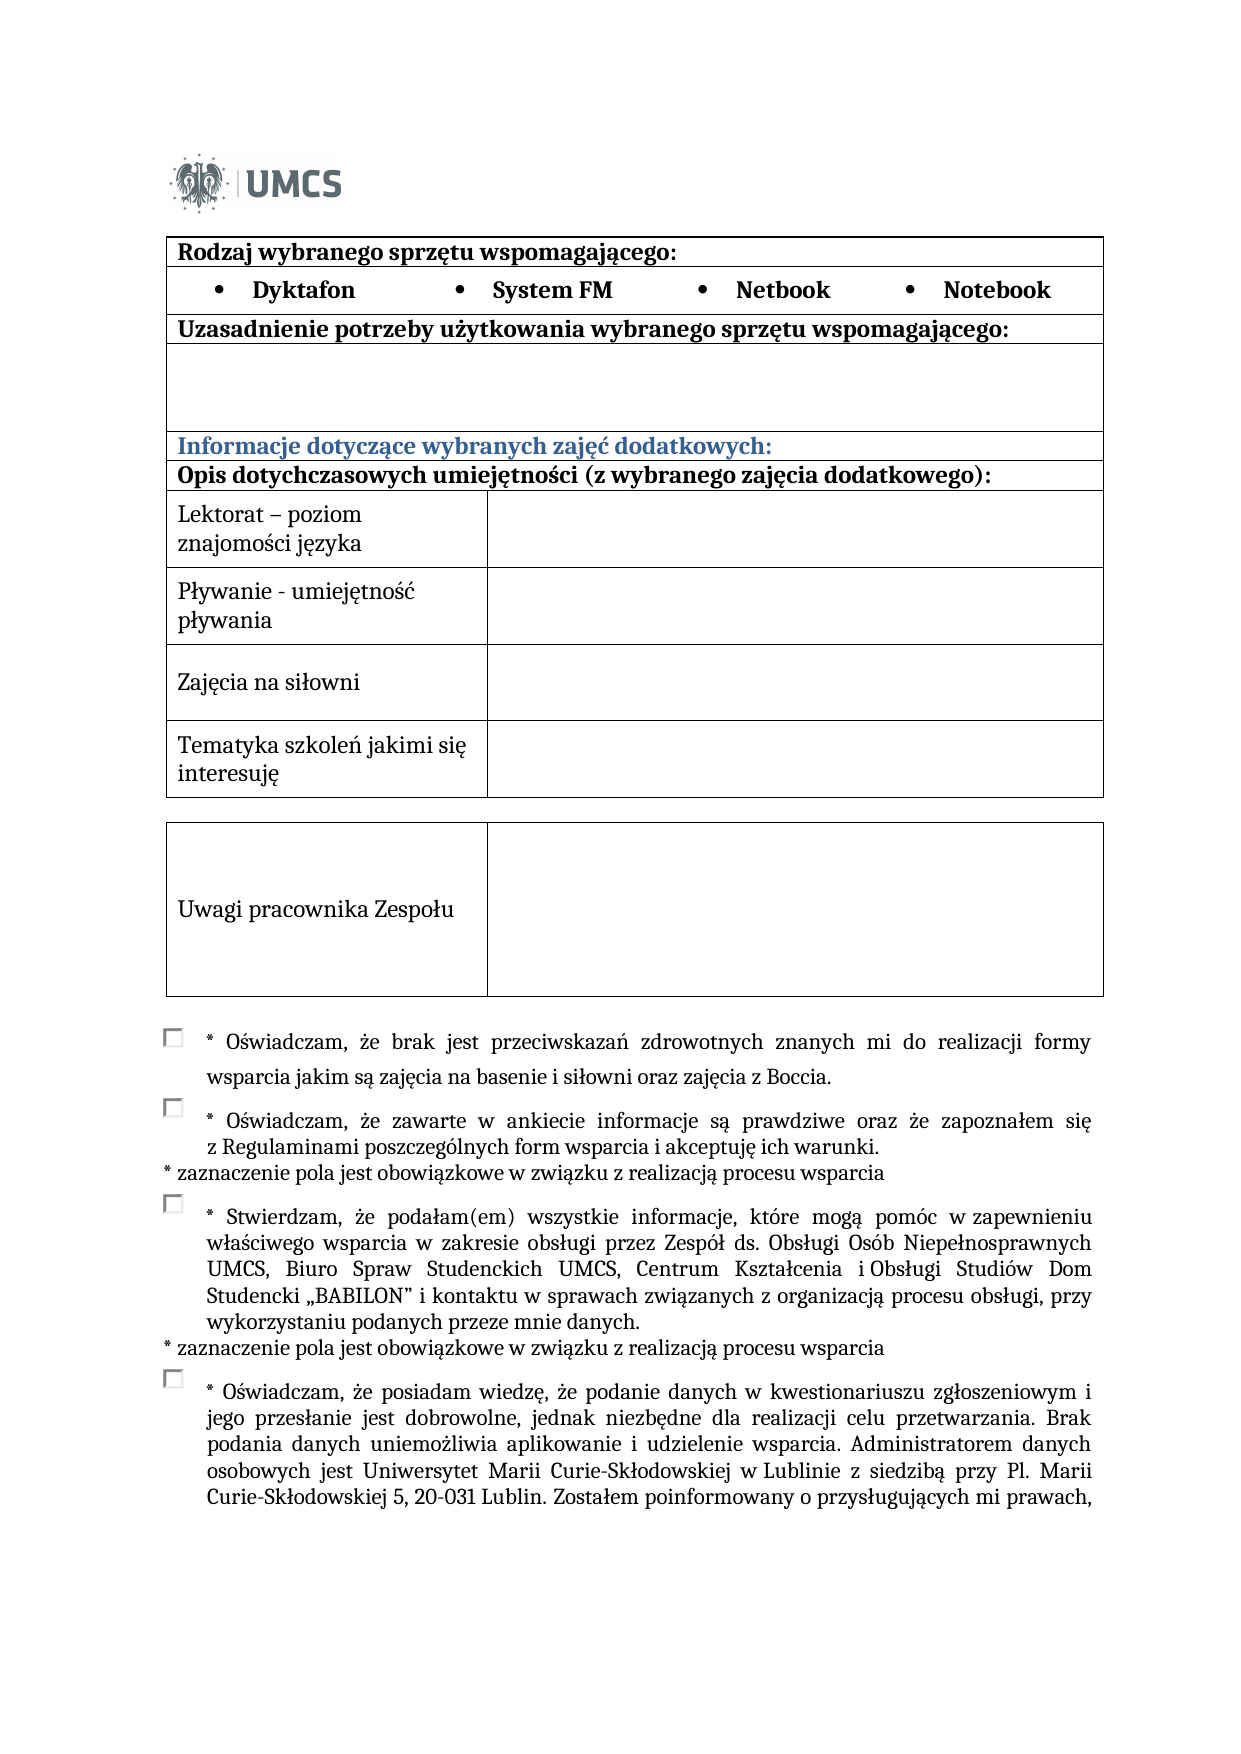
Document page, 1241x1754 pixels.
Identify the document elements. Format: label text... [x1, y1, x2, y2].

table_cell Rodzaj wybranego sprzętu wspomagającego: [167, 238, 1103, 266]
table_cell Zajęcia na siłowni [167, 645, 487, 720]
table_cell [488, 491, 1103, 567]
table_cell System FM [407, 267, 649, 313]
table_cell [488, 645, 1103, 720]
table_cell Dyktafon [167, 267, 407, 313]
table_cell Lektorat – poziom znajomości języka [167, 491, 487, 567]
table_header Uwagi pracownika Zespołu [167, 823, 487, 996]
table_cell Uzasadnienie potrzeby użytkowania wybranego sprzętu wspomagającego: [167, 315, 1103, 343]
text * zaznaczenie pola jest obowiązkowe w związku z realizacją procesu wsparcia [162, 1160, 1092, 1186]
table_cell Pływanie - umiejętność pływania [167, 568, 487, 644]
table_cell Notebook [857, 267, 1103, 313]
picture [169, 153, 341, 214]
text * Stwierdzam, że podałam(em) wszystkie informacje, które mogą pomóc w zapewnieniu właściwego wsparcia w zakresie obsługi przez Zespół ds. Obsługi Osób Niepełnosprawnych UMCS, Biuro Spraw Studenckich UMCS, Centrum Kształcenia i Obsługi Studiów Dom Studencki „BABILON” i kontaktu w sprawach związanych z organizacją procesu obsługi, przy wykorzystaniu podanych przeze mnie danych. [162, 1186, 1092, 1335]
text * Oświadczam, że brak jest przeciwskazań zdrowotnych znanych mi do realizacji formy wsparcia jakim są zajęcia na basenie i siłowni oraz zajęcia z Boccia. [162, 1021, 1092, 1090]
table_cell Netbook [650, 267, 857, 313]
table_header [488, 823, 1103, 996]
table_cell [167, 344, 1103, 431]
table_cell Opis dotychczasowych umiejętności (z wybranego zajęcia dodatkowego): [167, 461, 1103, 490]
text * Oświadczam, że zawarte w ankiecie informacje są prawdziwe oraz że zapoznałem się z Regulaminami poszczególnych form wsparcia i akceptuję ich warunki. [162, 1090, 1092, 1160]
table_cell [488, 721, 1103, 797]
table_cell Tematyka szkoleń jakimi się interesuję [167, 721, 487, 797]
text * zaznaczenie pola jest obowiązkowe w związku z realizacją procesu wsparcia [162, 1335, 1092, 1362]
table_cell [488, 568, 1103, 644]
table_cell Informacje dotyczące wybranych zajęć dodatkowych: [167, 432, 1103, 460]
